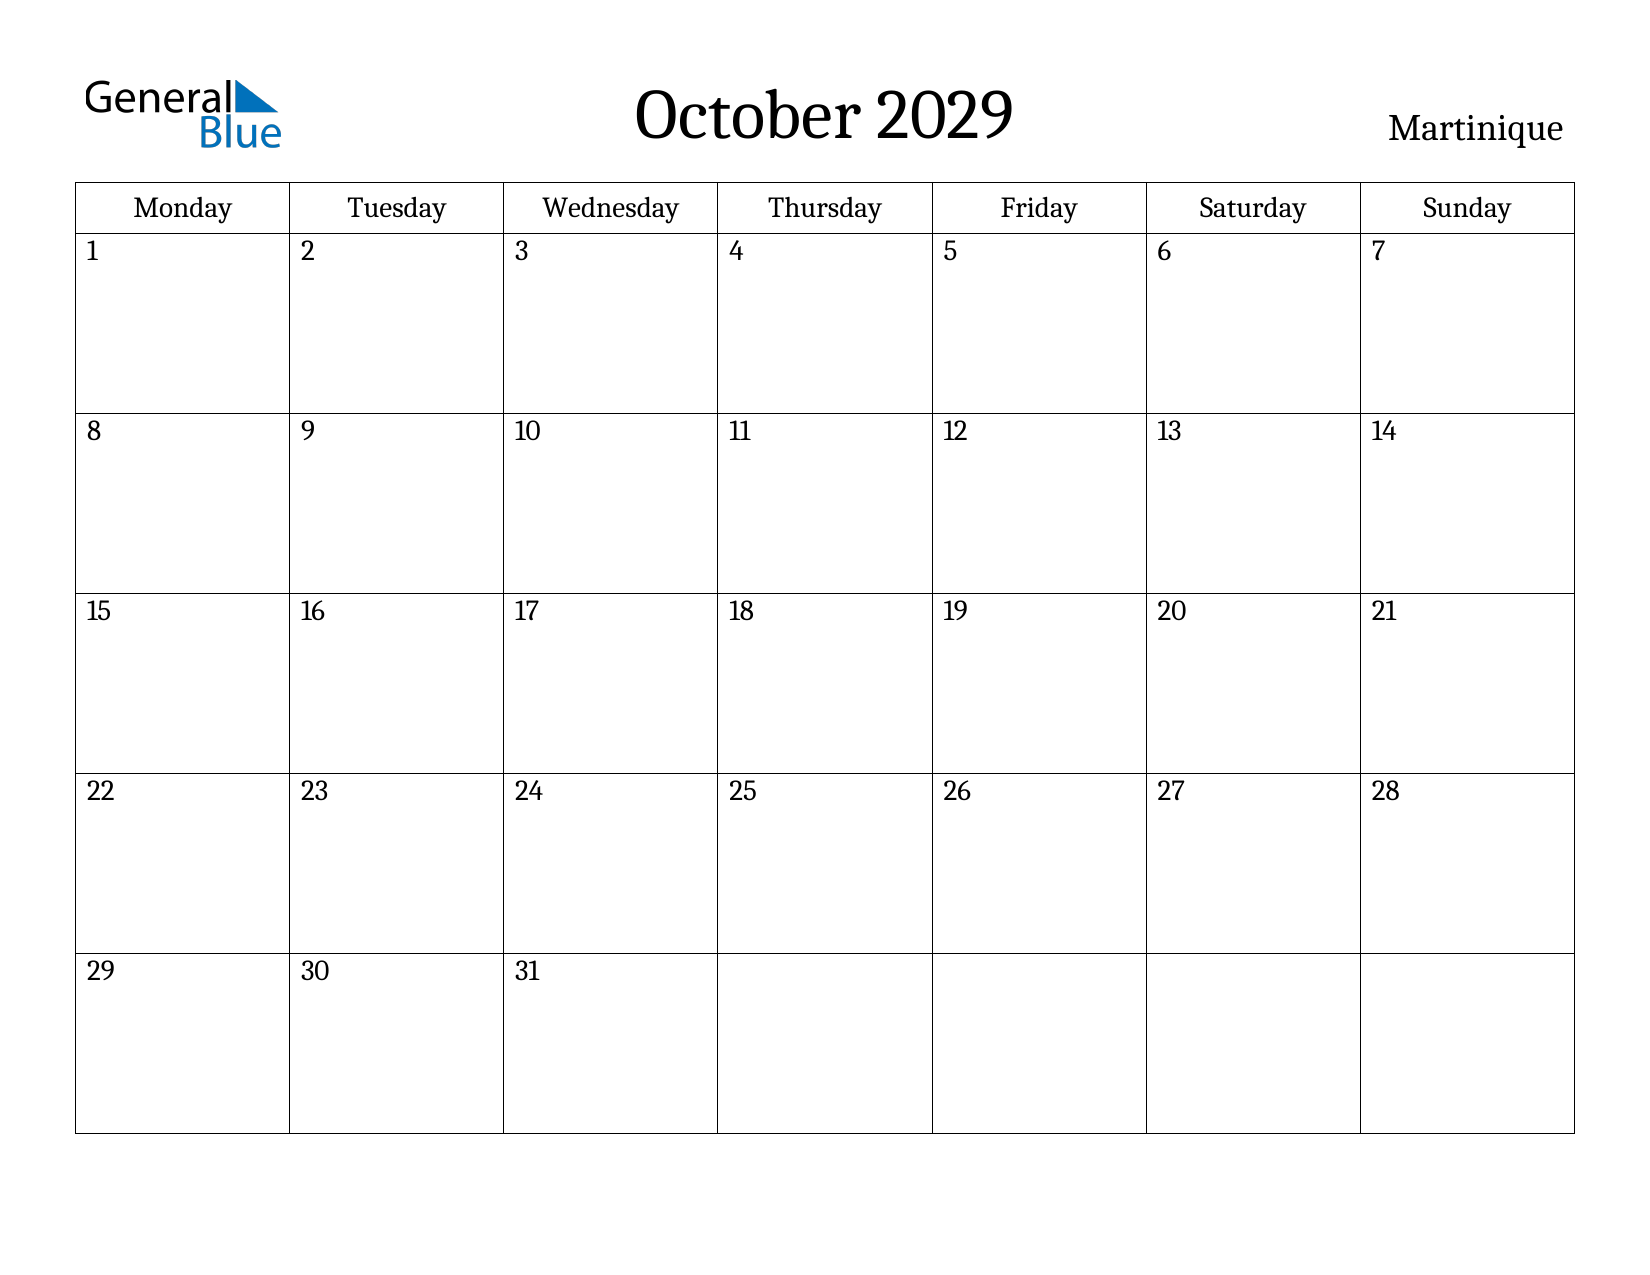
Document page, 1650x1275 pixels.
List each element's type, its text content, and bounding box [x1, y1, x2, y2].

table_cell Saturday [1147, 183, 1360, 233]
table_header [76, 75, 503, 182]
table_cell 13 [1147, 414, 1360, 447]
table_cell Sunday [1361, 183, 1574, 233]
table_cell 19 [933, 594, 1146, 627]
table_cell [933, 267, 1146, 413]
table_cell [504, 808, 717, 953]
table_cell 20 [1147, 594, 1360, 627]
table_cell [718, 954, 932, 987]
table_cell [718, 448, 932, 593]
table_cell 16 [290, 594, 503, 627]
table_cell Tuesday [290, 183, 503, 233]
table_cell 23 [290, 774, 503, 807]
table_cell 3 [504, 234, 717, 267]
table_cell Monday [76, 183, 289, 233]
table_cell [1361, 627, 1574, 773]
table_cell [1361, 988, 1574, 1133]
table_cell [1147, 627, 1360, 773]
table_cell 27 [1147, 774, 1360, 807]
table_cell 4 [718, 234, 932, 267]
table_cell 11 [718, 414, 932, 447]
table_cell [504, 988, 717, 1133]
table_cell [718, 267, 932, 413]
table_cell [933, 988, 1146, 1133]
table_cell 25 [718, 774, 932, 807]
table_cell [1361, 267, 1574, 413]
table_cell [504, 448, 717, 593]
table_cell [1147, 808, 1360, 953]
table_cell 26 [933, 774, 1146, 807]
table_cell 5 [933, 234, 1146, 267]
table_cell 18 [718, 594, 932, 627]
table_cell Friday [933, 183, 1146, 233]
table_cell [933, 808, 1146, 953]
table_cell [1361, 954, 1574, 987]
table_cell [76, 808, 289, 953]
table_cell 10 [504, 414, 717, 447]
table_cell [1147, 954, 1360, 987]
table_cell 6 [1147, 234, 1360, 267]
table_cell 12 [933, 414, 1146, 447]
table_cell [76, 627, 289, 773]
table_cell 21 [1361, 594, 1574, 627]
table_cell [718, 988, 932, 1133]
table_header Martinique [1146, 75, 1574, 182]
table_cell [1361, 808, 1574, 953]
table_cell Thursday [718, 183, 932, 233]
picture [86, 80, 281, 148]
table_cell 17 [504, 594, 717, 627]
table_cell [504, 267, 717, 413]
table_cell 8 [76, 414, 289, 447]
table_cell [76, 988, 289, 1133]
table_cell 9 [290, 414, 503, 447]
table_cell [933, 627, 1146, 773]
table_cell 29 [76, 954, 289, 987]
table_cell [933, 448, 1146, 593]
table_cell [76, 448, 289, 593]
table_cell Wednesday [504, 183, 717, 233]
table_cell 1 [76, 234, 289, 267]
table_cell 28 [1361, 774, 1574, 807]
table_cell [1361, 448, 1574, 593]
table_cell [504, 627, 717, 773]
table_cell [1147, 448, 1360, 593]
table_cell [1147, 267, 1360, 413]
table_cell [290, 448, 503, 593]
table_cell [290, 267, 503, 413]
table_cell [290, 808, 503, 953]
table_cell 15 [76, 594, 289, 627]
table_cell 2 [290, 234, 503, 267]
table_cell [718, 627, 932, 773]
table_header October 2029 [504, 75, 1146, 182]
table_cell [1147, 988, 1360, 1133]
table_cell [76, 267, 289, 413]
table_cell 22 [76, 774, 289, 807]
table_cell 31 [504, 954, 717, 987]
table_cell [290, 988, 503, 1133]
table_cell 14 [1361, 414, 1574, 447]
table_cell 30 [290, 954, 503, 987]
table_cell [290, 627, 503, 773]
table_cell [718, 808, 932, 953]
table_cell 7 [1361, 234, 1574, 267]
table_cell [933, 954, 1146, 987]
table_cell 24 [504, 774, 717, 807]
